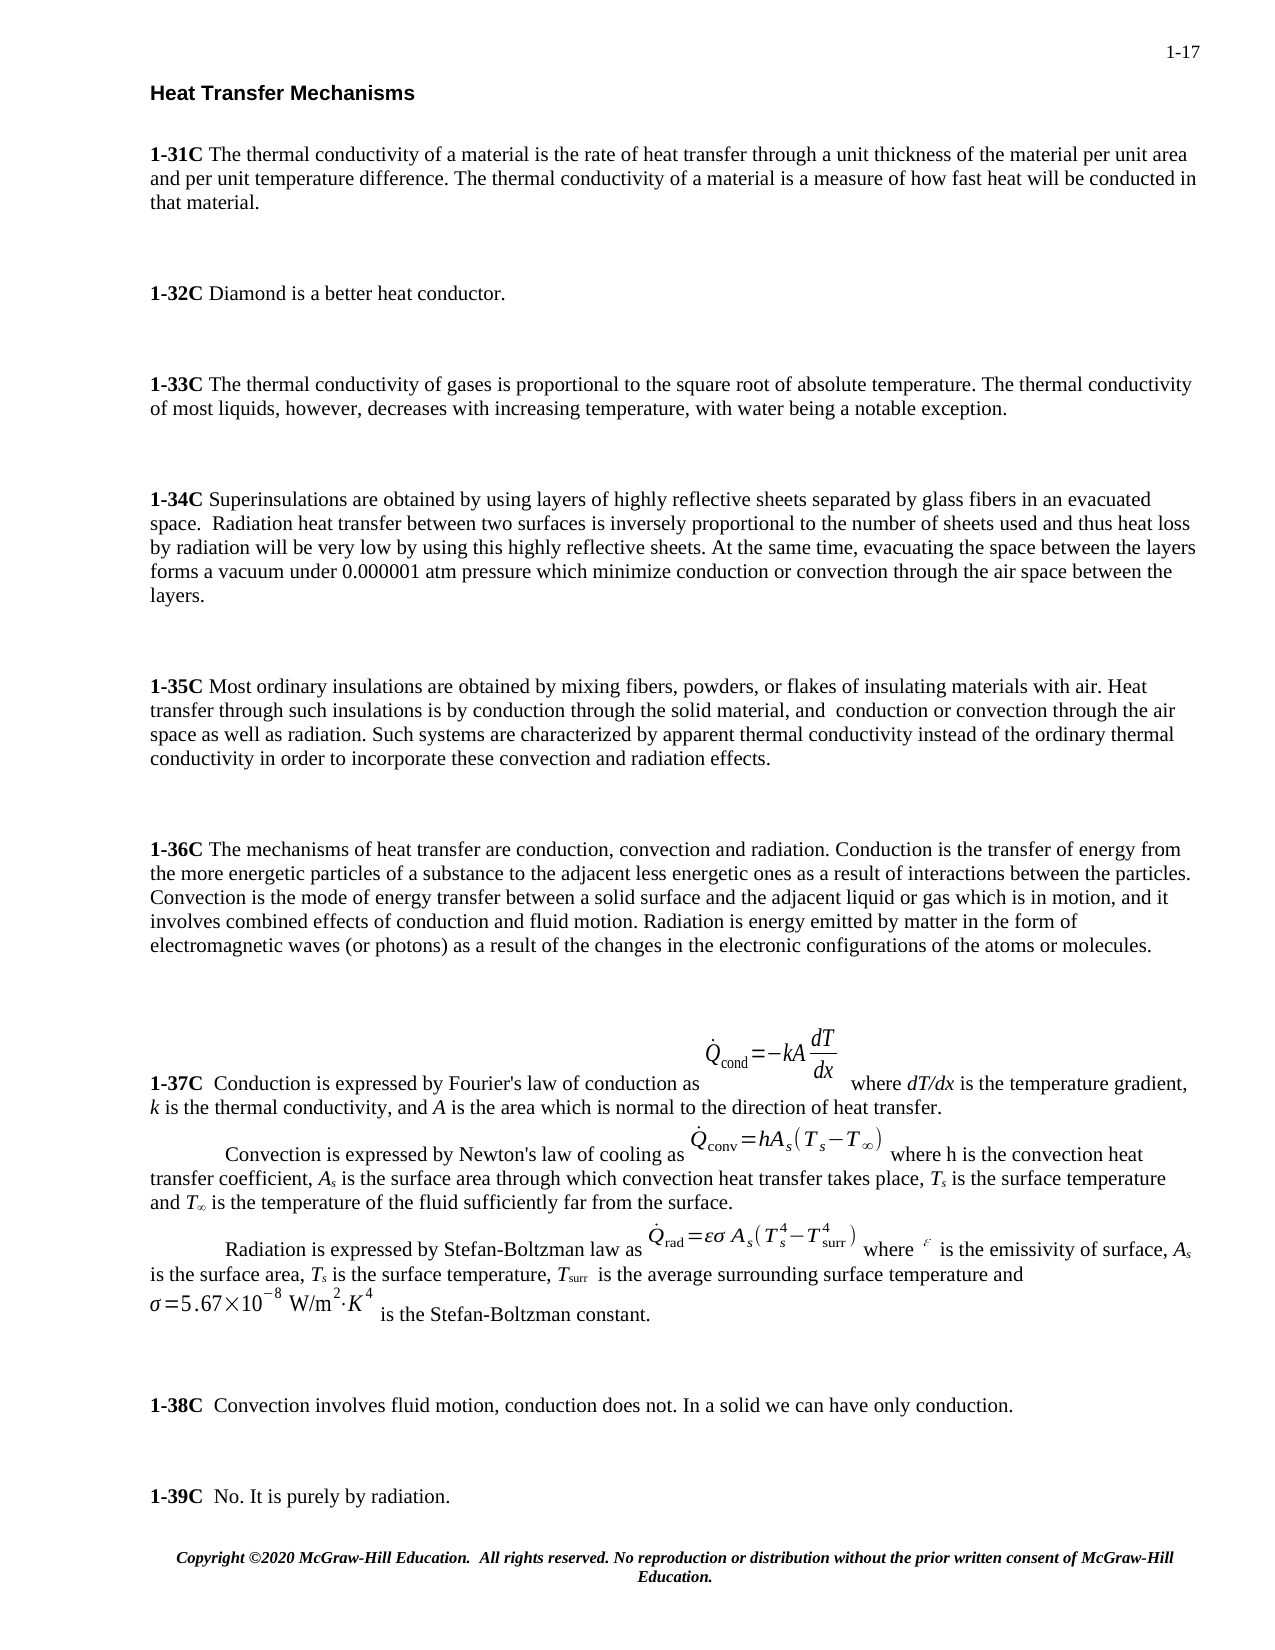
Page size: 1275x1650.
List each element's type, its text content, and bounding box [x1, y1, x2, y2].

text 1-35C Most ordinary insulations are obtained by mixing fibers, powders, or flakes of insulating materials with air. Heat transfer through such insulations is by conduction through the solid material, and conduction or convection through the air space as well as radiation. Such systems are characterized by apparent thermal conductivity instead of the ordinary thermal conductivity in order to incorporate these convection and radiation effects. [150, 674, 1200, 770]
text 1-31C The thermal conductivity of a material is the rate of heat transfer through a unit thickness of the material per unit area and per unit temperature difference. The thermal conductivity of a material is a measure of how fast heat will be conducted in that material. [150, 142, 1200, 214]
text 1-37C Conduction is expressed by Fourier's law of conduction as where dT/dx is the temperature gradient, k is the thermal conductivity, and A is the area which is normal to the direction of heat transfer. [150, 1024, 1200, 1119]
text 1-36C The mechanisms of heat transfer are conduction, convection and radiation. Conduction is the transfer of energy from the more energetic particles of a substance to the adjacent less energetic ones as a result of interactions between the particles. Convection is the mode of energy transfer between a solid surface and the adjacent liquid or gas which is in motion, and it involves combined effects of conduction and fluid motion. Radiation is energy emitted by matter in the form of electromagnetic waves (or photons) as a result of the changes in the electronic configurations of the atoms or molecules. [150, 837, 1200, 957]
text 1-39C No. It is purely by radiation. [150, 1484, 1200, 1508]
text Convection is expressed by Newton's law of cooling as where h is the convection heat transfer coefficient, As is the surface area through which convection heat transfer takes place, Ts is the surface temperature and T is the temperature of the fluid sufficiently far from the surface. [150, 1125, 1200, 1214]
text 1-32C Diamond is a better heat conductor. [150, 281, 1200, 305]
text Radiation is expressed by Stefan-Boltzman law as where is the emissivity of surface, As is the surface area, Ts is the surface temperature, Tsurr is the average surrounding surface temperature and is the Stefan-Boltzman constant. [150, 1221, 1200, 1326]
text 1-34C Superinsulations are obtained by using layers of highly reflective sheets separated by glass fibers in an evacuated space. Radiation heat transfer between two surfaces is inversely proportional to the number of sheets used and thus heat loss by radiation will be very low by using this highly reflective sheets. At the same time, evacuating the space between the layers forms a vacuum under 0.000001 atm pressure which minimize conduction or convection through the air space between the layers. [150, 487, 1200, 607]
subtitle Heat Transfer Mechanisms [150, 81, 1200, 105]
text 1-33C The thermal conductivity of gases is proportional to the square root of absolute temperature. The thermal conductivity of most liquids, however, decreases with increasing temperature, with water being a notable exception. [150, 372, 1200, 420]
text 1-38C Convection involves fluid motion, conduction does not. In a solid we can have only conduction. [150, 1393, 1200, 1417]
